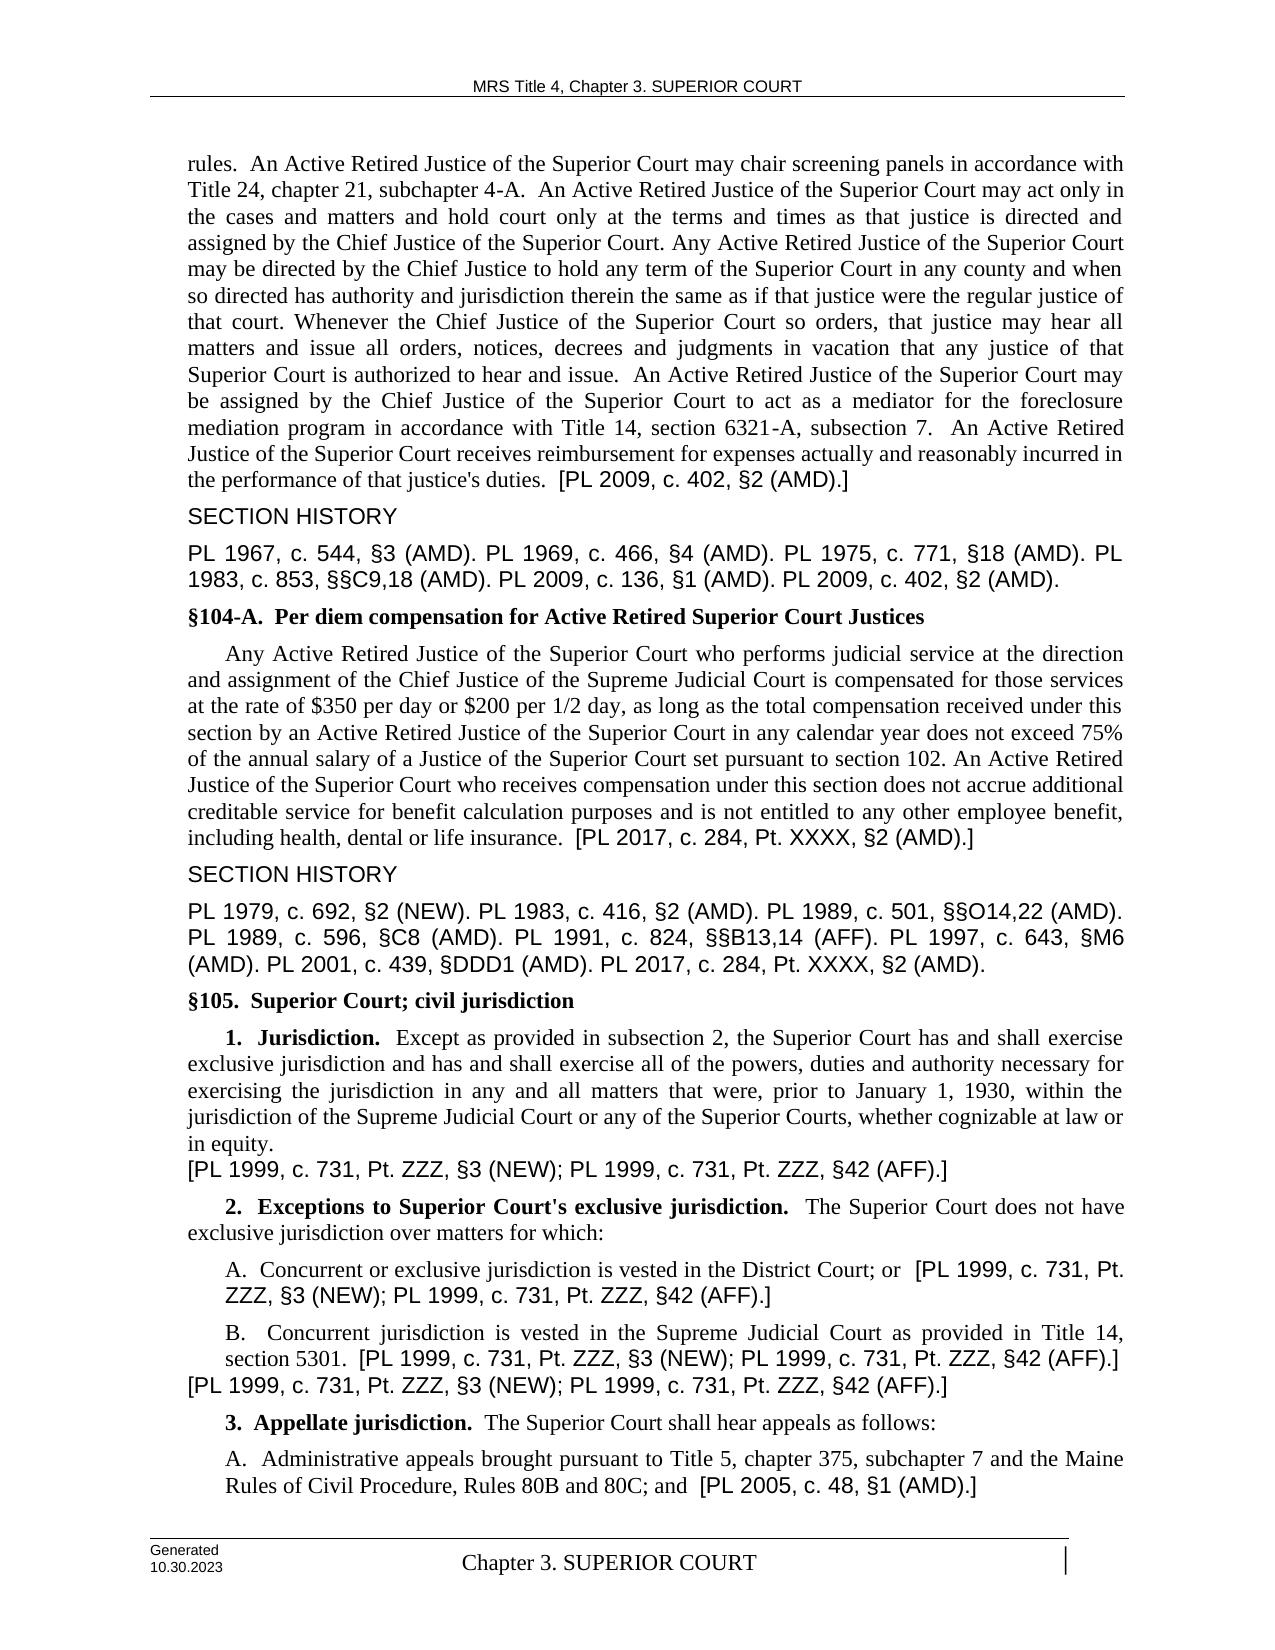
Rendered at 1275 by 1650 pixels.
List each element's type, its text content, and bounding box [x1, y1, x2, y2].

text 3. Appellate jurisdiction. The Superior Court shall hear appeals as follows: [187, 1409, 1125, 1435]
text [PL 1999, c. 731, Pt. ZZZ, §3 (NEW); PL 1999, c. 731, Pt. ZZZ, §42 (AFF).] [187, 1156, 1125, 1182]
text PL 1967, c. 544, §3 (AMD). PL 1969, c. 466, §4 (AMD). PL 1975, c. 771, §18 (AMD). PL 1983, c. 853, §§C9,18 (AMD). PL 2009, c. 136, §1 (AMD). PL 2009, c. 402, §2 (AMD). [187, 540, 1125, 593]
text PL 1979, c. 692, §2 (NEW). PL 1983, c. 416, §2 (AMD). PL 1989, c. 501, §§O14,22 (AMD). PL 1989, c. 596, §C8 (AMD). PL 1991, c. 824, §§B13,14 (AFF). PL 1997, c. 643, §M6 (AMD). PL 2001, c. 439, §DDD1 (AMD). PL 2017, c. 284, Pt. XXXX, §2 (AMD). [187, 898, 1125, 977]
text §104-A. Per diem compensation for Active Retired Superior Court Justices [187, 603, 1125, 629]
text [PL 1999, c. 731, Pt. ZZZ, §3 (NEW); PL 1999, c. 731, Pt. ZZZ, §42 (AFF).] [187, 1372, 1125, 1398]
text Any Active Retired Justice of the Superior Court who performs judicial service at the direction and assignment of the Chief Justice of the Supreme Judicial Court is compensated for those services at the rate of $350 per day or $200 per 1/2 day, as long as the total compensation received under this section by an Active Retired Justice of the Superior Court in any calendar year does not exceed 75% of the annual salary of a Justice of the Superior Court set pursuant to section 102. An Active Retired Justice of the Superior Court who receives compensation under this section does not accrue additional creditable service for benefit calculation purposes and is not entitled to any other employee benefit, including health, dental or life insurance. [PL 2017, c. 284, Pt. XXXX, §2 (AMD).] [187, 640, 1125, 851]
text B. Concurrent jurisdiction is vested in the Supreme Judicial Court as provided in Title 14, section 5301. [PL 1999, c. 731, Pt. ZZZ, §3 (NEW); PL 1999, c. 731, Pt. ZZZ, §42 (AFF).] [225, 1319, 1125, 1372]
text SECTION HISTORY [187, 503, 1125, 529]
text 2. Exceptions to Superior Court's exclusive jurisdiction. The Superior Court does not have exclusive jurisdiction over matters for which: [187, 1193, 1125, 1245]
text 1. Jurisdiction. Except as provided in subsection 2, the Superior Court has and shall exercise exclusive jurisdiction and has and shall exercise all of the powers, duties and authority necessary for exercising the jurisdiction in any and all matters that were, prior to January 1, 1930, within the jurisdiction of the Supreme Judicial Court or any of the Superior Courts, whether cognizable at law or in equity. [187, 1024, 1125, 1156]
text A. Administrative appeals brought pursuant to Title 5, chapter 375, subchapter 7 and the Maine Rules of Civil Procedure, Rules 80B and 80C; and [PL 2005, c. 48, §1 (AMD).] [225, 1445, 1125, 1498]
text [187, 150, 1125, 493]
text SECTION HISTORY [187, 861, 1125, 887]
text A. Concurrent or exclusive jurisdiction is vested in the District Court; or [PL 1999, c. 731, Pt. ZZZ, §3 (NEW); PL 1999, c. 731, Pt. ZZZ, §42 (AFF).] [225, 1256, 1125, 1309]
text §105. Superior Court; civil jurisdiction [187, 987, 1125, 1014]
